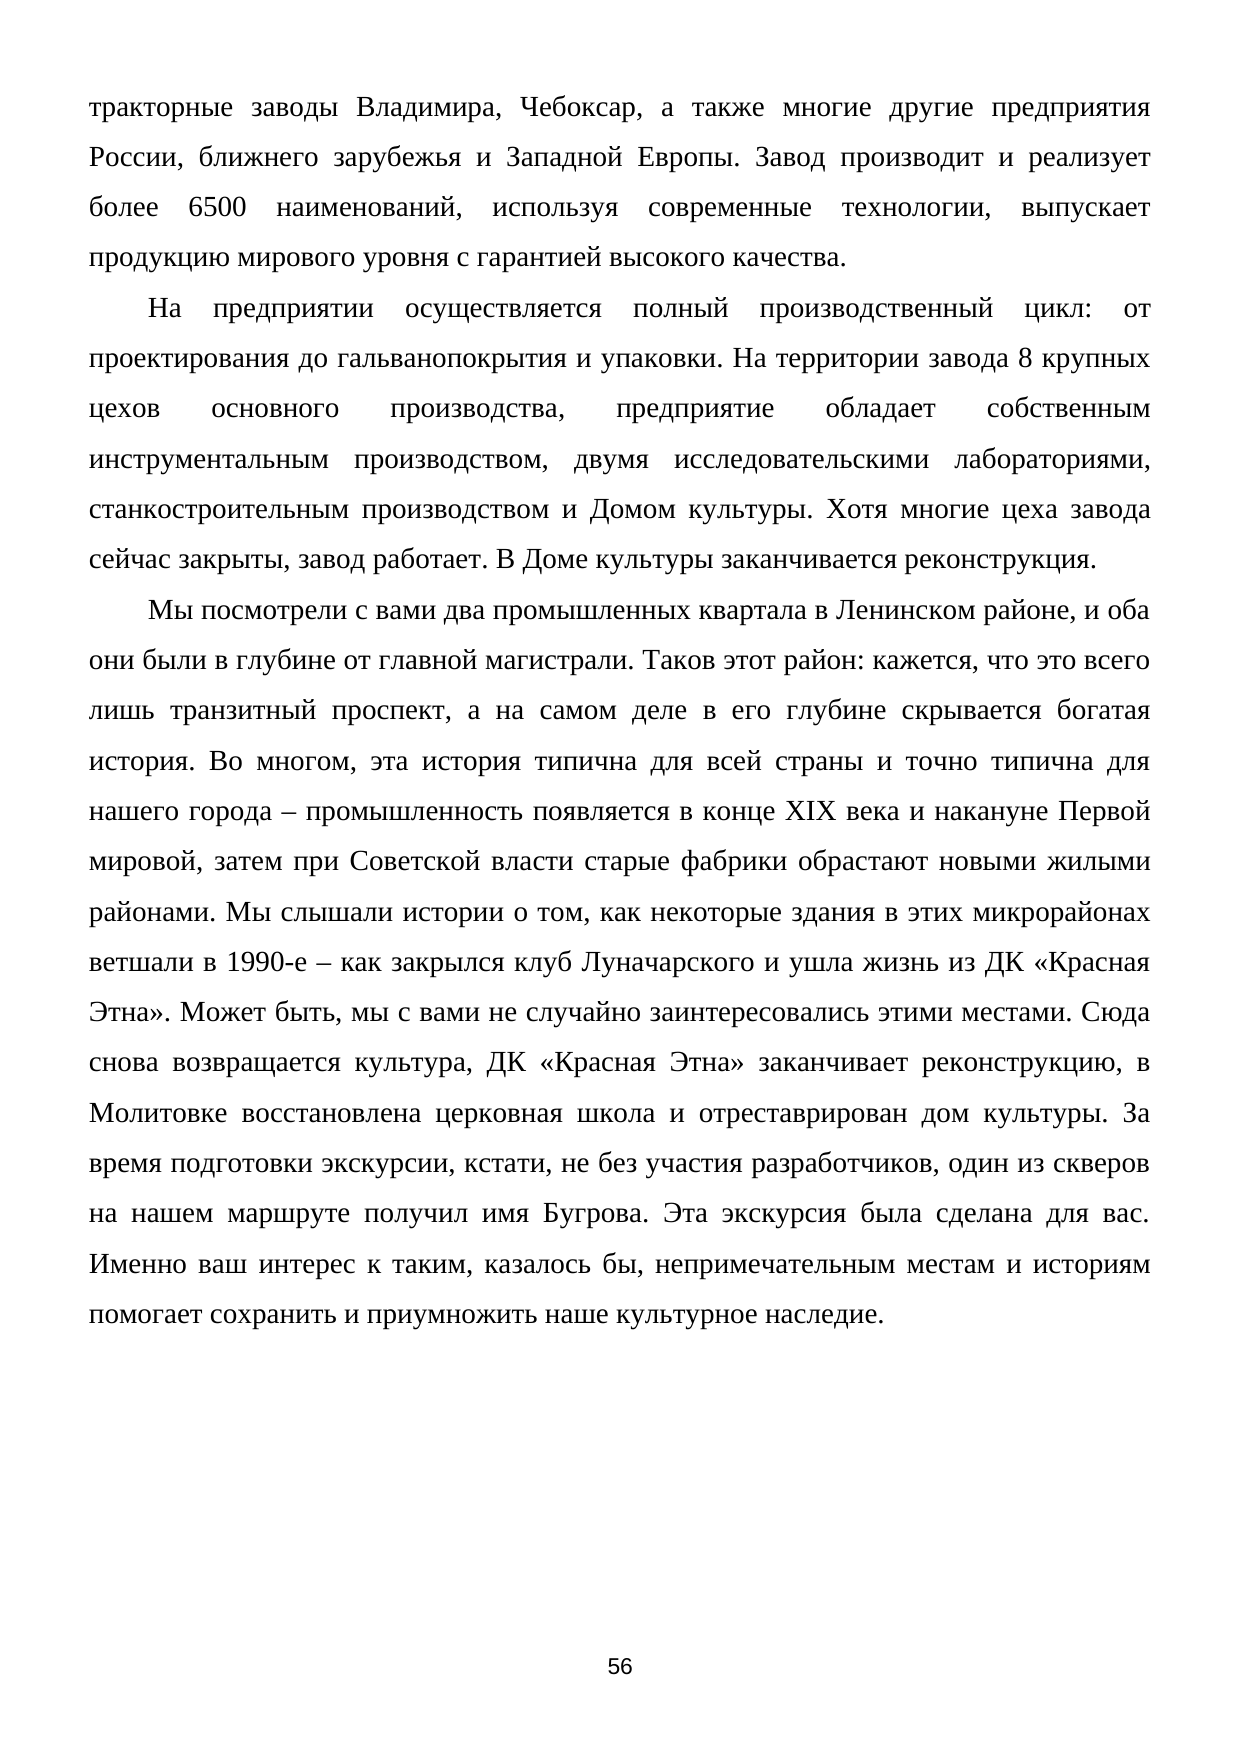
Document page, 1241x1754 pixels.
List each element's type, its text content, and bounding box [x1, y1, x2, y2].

text Мы посмотрели с вами два промышленных квартала в Ленинском районе, и оба они были в глубине от главной магистрали. Таков этот район: кажется, что это всего лишь транзитный проспект, а на самом деле в его глубине скрывается богатая история. Во многом, эта история типична для всей страны и точно типична для нашего города – промышленность появляется в конце XIX века и накануне Первой мировой, затем при Советской власти старые фабрики обрастают новыми жилыми районами. Мы слышали истории о том, как некоторые здания в этих микрорайонах ветшали в 1990-е – как закрылся клуб Луначарского и ушла жизнь из ДК «Красная Этна». Может быть, мы с вами не случайно заинтересовались этими местами. Сюда снова возвращается культура, ДК «Красная Этна» заканчивает реконструкцию, в Молитовке восстановлена церковная школа и отреставрирован дом культуры. За время подготовки экскурсии, кстати, не без участия разработчиков, один из скверов на нашем маршруте получил имя Бугрова. Эта экскурсия была сделана для вас. Именно ваш интерес к таким, казалось бы, непримечательным местам и историям помогает сохранить и приумножить наше культурное наследие. [89, 592, 1152, 1330]
text На предприятии осуществляется полный производственный цикл: от проектирования до гальванопокрытия и упаковки. На территории завода 8 крупных цехов основного производства, предприятие обладает собственным инструментальным производством, двумя исследовательскими лабораториями, станкостроительным производством и Домом культуры. Хотя многие цеха завода сейчас закрыты, завод работает. В Доме культуры заканчивается реконструкция. [89, 290, 1152, 575]
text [89, 89, 1152, 273]
